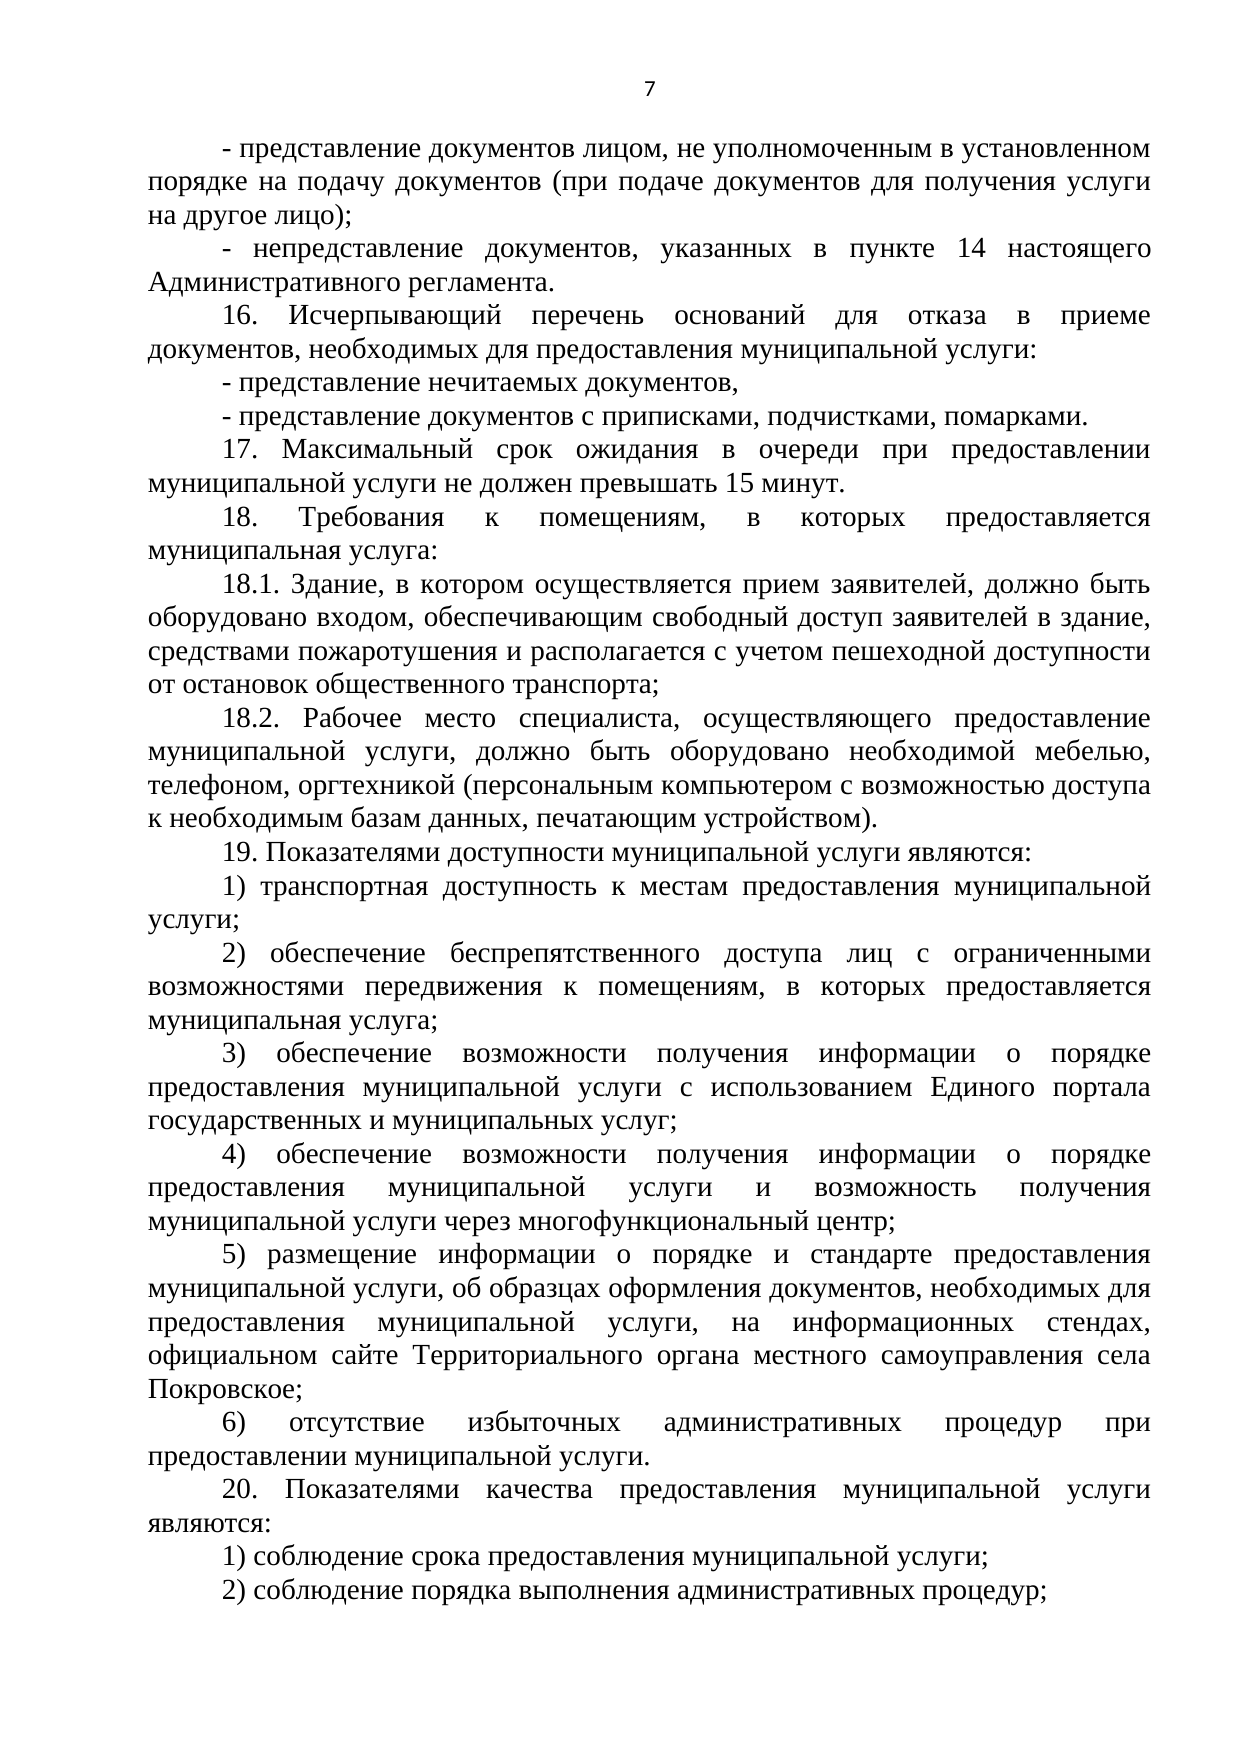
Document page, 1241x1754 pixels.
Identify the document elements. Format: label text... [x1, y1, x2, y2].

text - представление нечитаемых документов, [148, 364, 1152, 398]
text 18.1. Здание, в котором осуществляется прием заявителей, должно быть оборудовано входом, обеспечивающим свободный доступ заявителей в здание, средствами пожаротушения и располагается с учетом пешеходной доступности от остановок общественного транспорта; [148, 566, 1152, 700]
text 18. Требования к помещениям, в которых предоставляется муниципальная услуга: [148, 499, 1152, 566]
text 5) размещение информации о порядке и стандарте предоставления муниципальной услуги, об образцах оформления документов, необходимых для предоставления муниципальной услуги, на информационных стендах, официальном сайте Территориального органа местного самоуправления села Покровское; [148, 1237, 1152, 1404]
text 4) обеспечение возможности получения информации о порядке предоставления муниципальной услуги и возможность получения муниципальной услуги через многофункциональный центр; [148, 1136, 1152, 1237]
text 6) отсутствие избыточных административных процедур при предоставлении муниципальной услуги. [148, 1404, 1152, 1471]
text 20. Показателями качества предоставления муниципальной услуги являются: [148, 1471, 1152, 1538]
text 3) обеспечение возможности получения информации о порядке предоставления муниципальной услуги с использованием Единого портала государственных и муниципальных услуг; [148, 1035, 1152, 1136]
text - представление документов лицом, не уполномоченным в установленном порядке на подачу документов (при подаче документов для получения услуги на другое лицо); [148, 130, 1152, 230]
text - непредставление документов, указанных в пункте 14 настоящего Административного регламента. [148, 230, 1152, 297]
text 18.2. Рабочее место специалиста, осуществляющего предоставление муниципальной услуги, должно быть оборудовано необходимой мебелью, телефоном, оргтехникой (персональным компьютером с возможностью доступа к необходимым базам данных, печатающим устройством). [148, 700, 1152, 834]
text 2) обеспечение беспрепятственного доступа лиц с ограниченными возможностями передвижения к помещениям, в которых предоставляется муниципальная услуга; [148, 935, 1152, 1035]
text - представление документов с приписками, подчистками, помарками. [148, 398, 1152, 432]
text 17. Максимальный срок ожидания в очереди при предоставлении муниципальной услуги не должен превышать 15 минут. [148, 432, 1152, 499]
text 1) соблюдение срока предоставления муниципальной услуги; [148, 1538, 1152, 1572]
text 16. Исчерпывающий перечень оснований для отказа в приеме документов, необходимых для предоставления муниципальной услуги: [148, 297, 1152, 364]
text 19. Показателями доступности муниципальной услуги являются: [148, 834, 1152, 868]
text 1) транспортная доступность к местам предоставления муниципальной услуги; [148, 868, 1152, 935]
text 2) соблюдение порядка выполнения административных процедур; [148, 1572, 1152, 1606]
